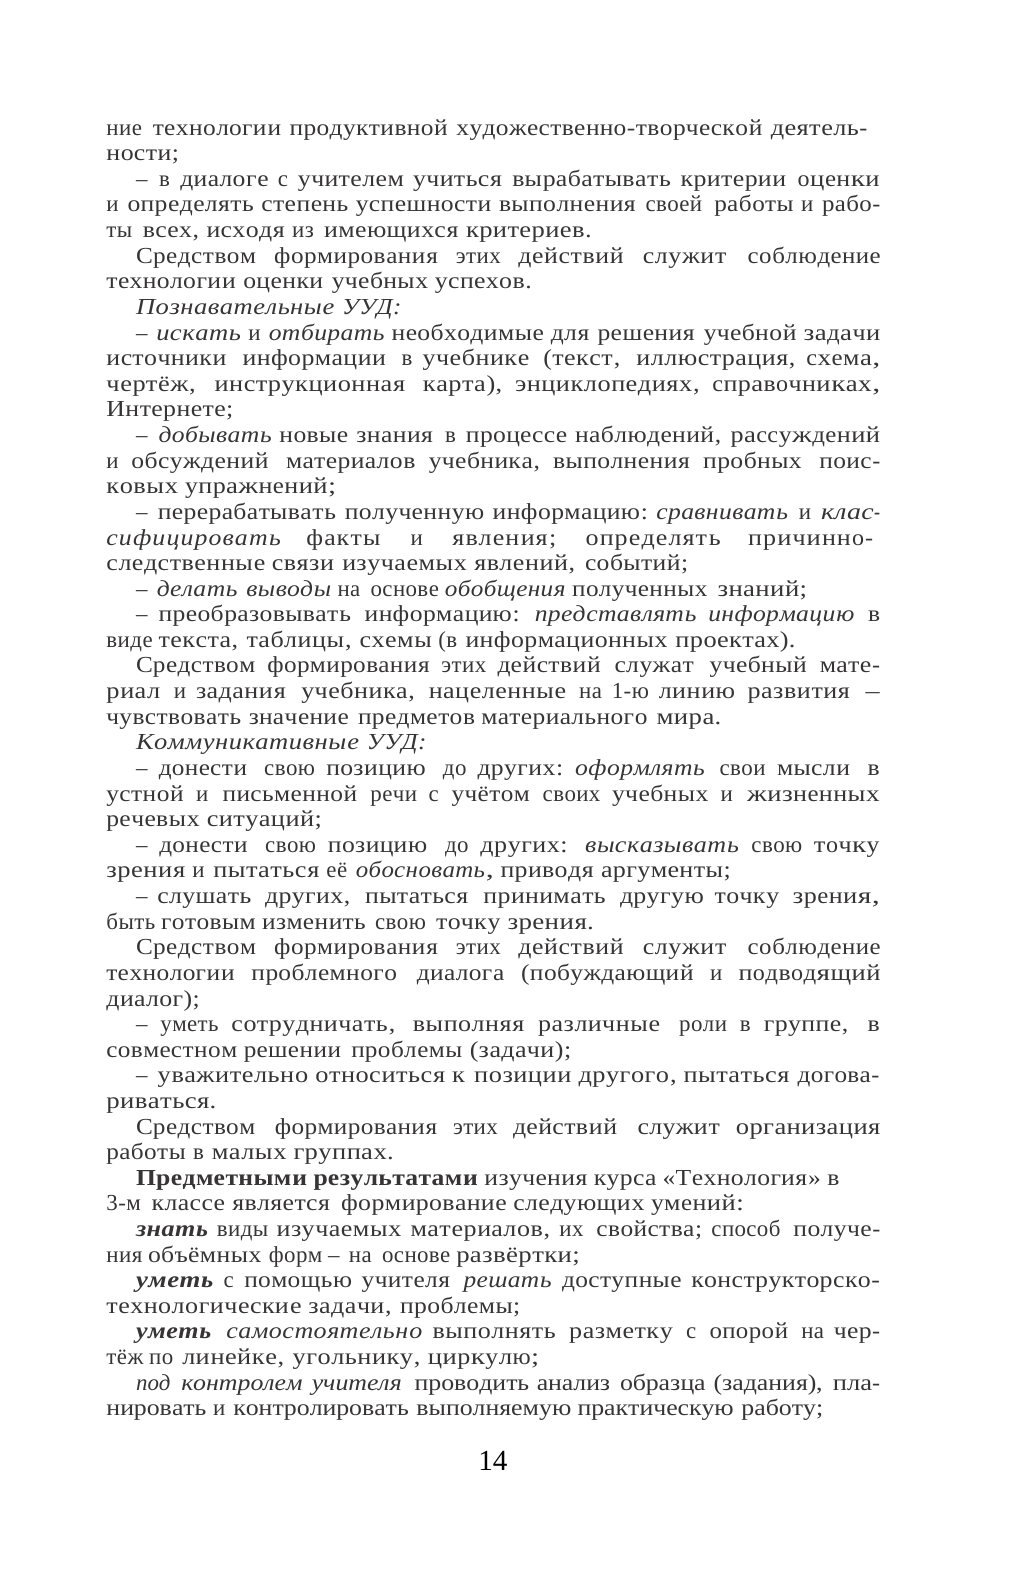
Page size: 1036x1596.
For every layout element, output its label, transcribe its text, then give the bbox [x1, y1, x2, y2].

text Средством формирования этих действий служат учебный мате- риал и задания учебника, нацеленные на 1-ю линию развития – чувствовать значение предметов материального мира. [106, 652, 880, 729]
text – добывать новые знания в процессе наблюдений, рассуждений и обсуждений материалов учебника, выполнения пробных поис- ковых упражнений; [106, 422, 880, 499]
text – в диалоге с учителем учиться вырабатывать критерии оценки и определять степень успешности выполнения своей работы и рабо- ты всех, исходя из имеющихся критериев. [106, 166, 880, 243]
text Средством формирования этих действий служит соблюдение технологии проблемного диалога (побуждающий и подводящий диалог); [106, 934, 881, 1011]
text уметь с помощью учителя решать доступные конструкторско- технологические задачи, проблемы; [106, 1267, 880, 1318]
text Предметными результатами изучения курса «Технология» в [136, 1165, 892, 1190]
text – донести свою позицию до других: высказывать свою точку зрения и пытаться её обосновать, приводя аргументы; [106, 832, 880, 883]
text – уважительно относиться к позиции другого, пытаться догова- риваться. [106, 1062, 880, 1114]
text Средством формирования этих действий служит соблюдение технологии оценки учебных успехов. [106, 243, 881, 294]
text – уметь сотрудничать, выполняя различные роли в группе, в совместном решении проблемы (задачи); [106, 1011, 880, 1062]
text знать виды изучаемых материалов, их свойства; способ получе- ния объёмных форм – на основе развёртки; [106, 1216, 880, 1267]
text – донести свою позицию до других: оформлять свои мысли в устной и письменной речи с учётом своих учебных и жизненных речевых ситуаций; [106, 755, 880, 832]
text Коммуникативные УУД: [136, 729, 892, 755]
text – преобразовывать информацию: представлять информацию в виде текста, таблицы, схемы (в информационных проектах). [106, 601, 880, 652]
text – искать и отбирать необходимые для решения учебной задачи источники информации в учебнике (текст, иллюстрация, схема, чертёж, инструкционная карта), энциклопедиях, справочниках, Интернете; [106, 319, 880, 422]
text ние технологии продуктивной художественно-творческой деятель- ности; [106, 114, 880, 166]
text под контролем учителя проводить анализ образца (задания), пла- нировать и контролировать выполняемую практическую работу; [106, 1370, 880, 1421]
text Средством формирования этих действий служит организация работы в малых группах. [106, 1114, 880, 1165]
text – слушать других, пытаться принимать другую точку зрения, быть готовым изменить свою точку зрения. [106, 883, 880, 934]
text – делать выводы на основе обобщения полученных знаний; [136, 576, 892, 601]
text Познавательные УУД: [136, 294, 892, 319]
text уметь самостоятельно выполнять разметку с опорой на чер- тёж по линейке, угольнику, циркулю; [106, 1318, 880, 1370]
text – перерабатывать полученную информацию: сравнивать и клас- сифицировать факты и явления; определять причинно- следственные связи изучаемых явлений, событий; [106, 499, 880, 576]
text 3-м классе является формирование следующих умений: [106, 1190, 892, 1216]
